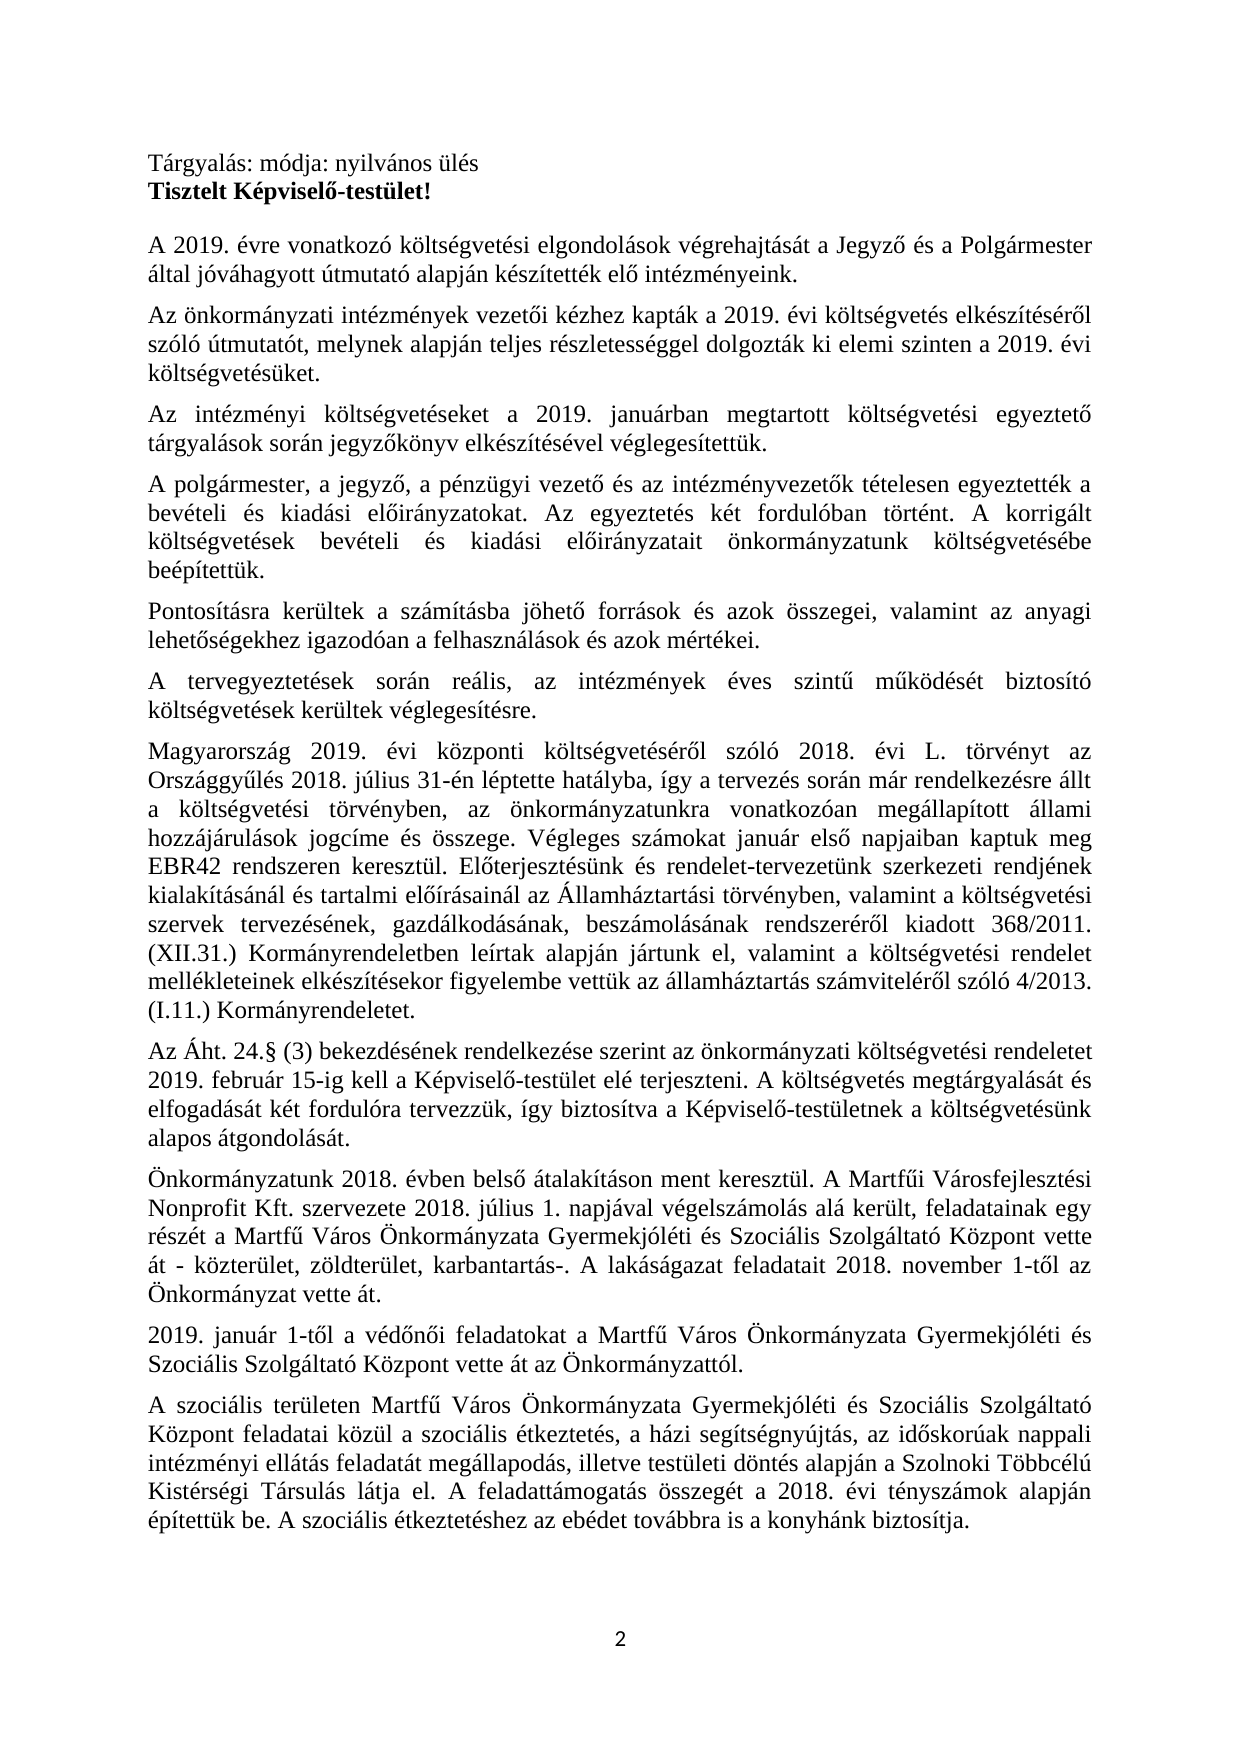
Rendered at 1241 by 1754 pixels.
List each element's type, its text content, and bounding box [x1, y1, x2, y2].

text A tervegyeztetések során reális, az intézmények éves szintű működését biztosító költségvetések kerültek véglegesítésre. [148, 666, 1093, 724]
text Magyarország 2019. évi központi költségvetéséről szóló 2018. évi L. törvényt az Országgyűlés 2018. július 31-én léptette hatályba, így a tervezés során már rendelkezésre állt a költségvetési törvényben, az önkormányzatunkra vonatkozóan megállapított állami hozzájárulások jogcíme és összege. Végleges számokat január első napjaiban kaptuk meg EBR42 rendszeren keresztül. Előterjesztésünk és rendelet-tervezetünk szerkezeti rendjének kialakításánál és tartalmi előírásainál az Államháztartási törvényben, valamint a költségvetési szervek tervezésének, gazdálkodásának, beszámolásának rendszeréről kiadott 368/2011.(XII.31.) Kormányrendeletben leírtak alapján jártunk el, valamint a költségvetési rendelet mellékleteinek elkészítésekor figyelembe vettük az államháztartás számviteléről szóló 4/2013.(I.11.) Kormányrendeletet. [148, 736, 1093, 1024]
text A 2019. évre vonatkozó költségvetési elgondolások végrehajtását a Jegyző és a Polgármester által jóváhagyott útmutató alapján készítették elő intézményeink. [148, 230, 1093, 288]
text Az önkormányzati intézmények vezetői kézhez kapták a 2019. évi költségvetés elkészítéséről szóló útmutatót, melynek alapján teljes részletességgel dolgozták ki elemi szinten a 2019. évi költségvetésüket. [148, 300, 1093, 386]
text Önkormányzatunk 2018. évben belső átalakításon ment keresztül. A Martfűi Városfejlesztési Nonprofit Kft. szervezete 2018. július 1. napjával végelszámolás alá került, feladatainak egy részét a Martfű Város Önkormányzata Gyermekjóléti és Szociális Szolgáltató Központ vette át - közterület, zöldterület, karbantartás-. A lakáságazat feladatait 2018. november 1-től az Önkormányzat vette át. [148, 1164, 1093, 1308]
text Pontosításra kerültek a számításba jöhető források és azok összegei, valamint az anyagi lehetőségekhez igazodóan a felhasználások és azok mértékei. [148, 596, 1093, 654]
text Az Áht. 24.§ (3) bekezdésének rendelkezése szerint az önkormányzati költségvetési rendeletet 2019. február 15-ig kell a Képviselő-testület elé terjeszteni. A költségvetés megtárgyalását és elfogadását két fordulóra tervezzük, így biztosítva a Képviselő-testületnek a költségvetésünk alapos átgondolását. [148, 1036, 1093, 1151]
text Tisztelt Képviselő-testület! [148, 176, 1093, 205]
text Az intézményi költségvetéseket a 2019. januárban megtartott költségvetési egyeztető tárgyalások során jegyzőkönyv elkészítésével véglegesítettük. [148, 399, 1093, 456]
text 2019. január 1-től a védőnői feladatokat a Martfű Város Önkormányzata Gyermekjóléti és Szociális Szolgáltató Központ vette át az Önkormányzattól. [148, 1320, 1093, 1378]
text A polgármester, a jegyző, a pénzügyi vezető és az intézményvezetők tételesen egyeztették a bevételi és kiadási előirányzatokat. Az egyeztetés két fordulóban történt. A korrigált költségvetések bevételi és kiadási előirányzatait önkormányzatunk költségvetésébe beépítettük. [148, 469, 1093, 584]
text A szociális területen Martfű Város Önkormányzata Gyermekjóléti és Szociális Szolgáltató Központ feladatai közül a szociális étkeztetés, a házi segítségnyújtás, az időskorúak nappali intézményi ellátás feladatát megállapodás, illetve testületi döntés alapján a Szolnoki Többcélú Kistérségi Társulás látja el. A feladattámogatás összegét a 2018. évi tényszámok alapján építettük be. A szociális étkeztetéshez az ebédet továbbra is a konyhánk biztosítja. [148, 1390, 1093, 1534]
text Tárgyalás: módja: nyilvános ülés [148, 148, 1093, 176]
